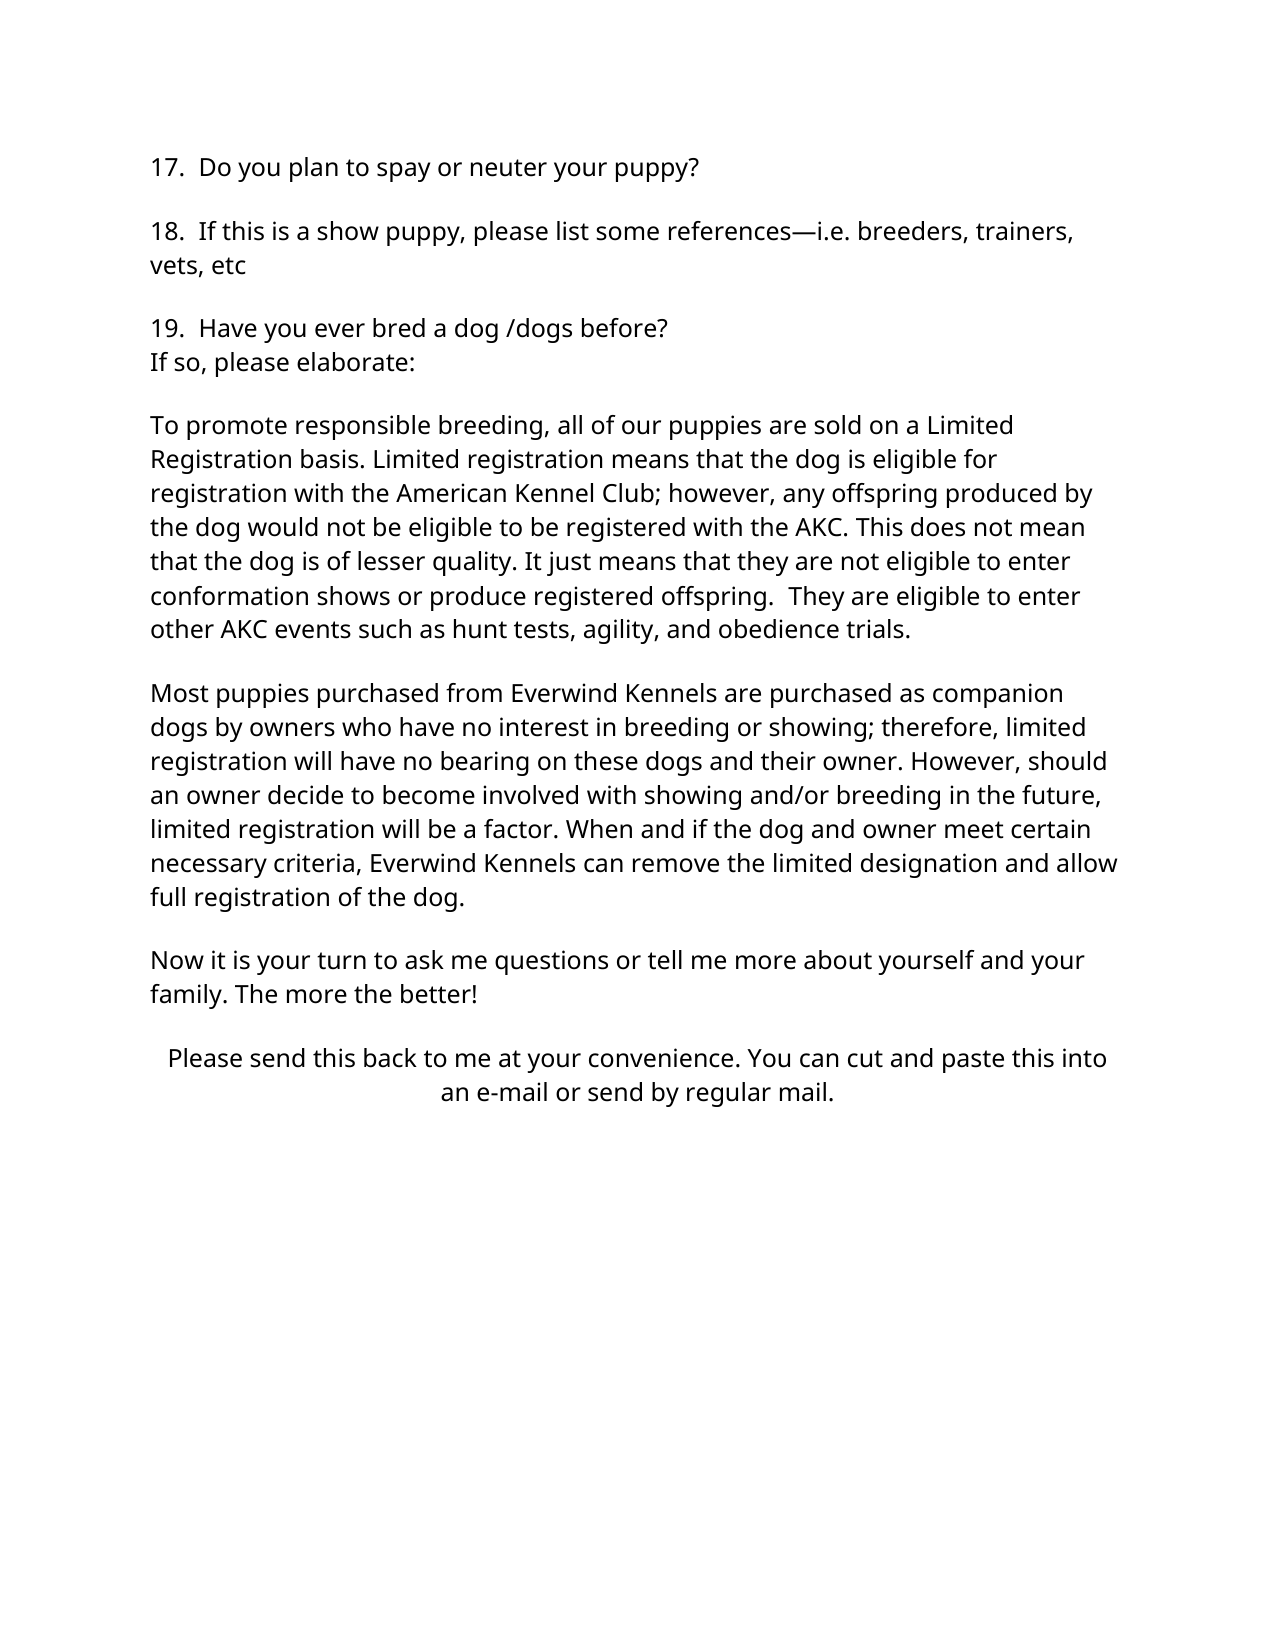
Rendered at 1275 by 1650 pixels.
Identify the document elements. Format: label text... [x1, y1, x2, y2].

text 19. Have you ever bred a dog /dogs before? If so, please elaborate: [150, 311, 1125, 379]
text 17. Do you plan to spay or neuter your puppy? [150, 150, 1125, 184]
text Please send this back to me at your convenience. You can cut and paste this into an e-mail or send by regular mail. [150, 1040, 1125, 1108]
text 18. If this is a show puppy, please list some references—i.e. breeders, trainers, vets, etc [150, 213, 1125, 281]
text Most puppies purchased from Everwind Kennels are purchased as companion dogs by owners who have no interest in breeding or showing; therefore, limited registration will have no bearing on these dogs and their owner. However, should an owner decide to become involved with showing and/or breeding in the future, limited registration will be a factor. When and if the dog and owner meet certain necessary criteria, Everwind Kennels can remove the limited designation and allow full registration of the dog. [150, 675, 1125, 914]
text To promote responsible breeding, all of our puppies are sold on a Limited Registration basis. Limited registration means that the dog is eligible for registration with the American Kennel Club; however, any offspring produced by the dog would not be eligible to be registered with the AKC. This does not mean that the dog is of lesser quality. It just means that they are not eligible to enter conformation shows or produce registered offspring. They are eligible to enter other AKC events such as hunt tests, agility, and obedience trials. [150, 408, 1125, 646]
text Now it is your turn to ask me questions or tell me more about yourself and your family. The more the better! [150, 943, 1125, 1011]
